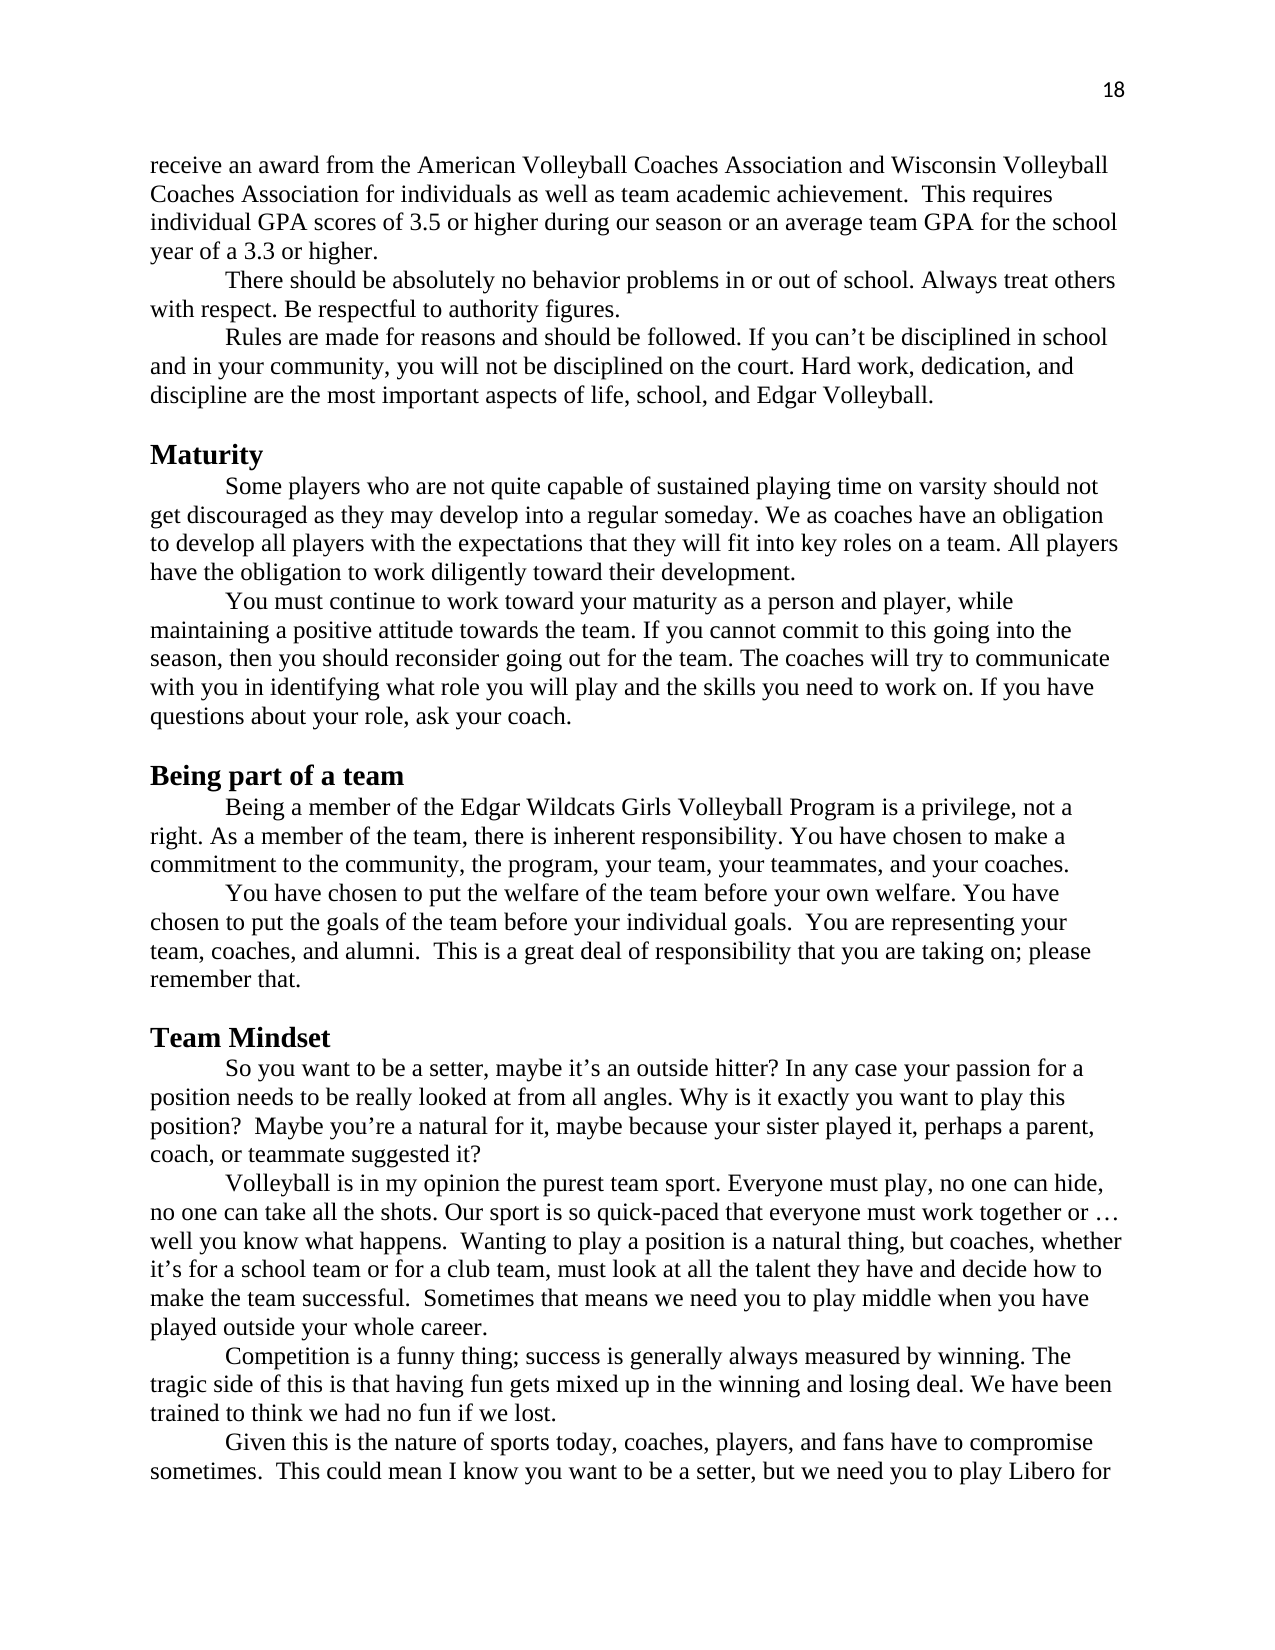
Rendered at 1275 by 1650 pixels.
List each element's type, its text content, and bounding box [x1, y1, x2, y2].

text You must continue to work toward your maturity as a person and player, while maintaining a positive attitude towards the team. If you cannot commit to this going into the season, then you should reconsider going out for the team. The coaches will try to communicate with you in identifying what role you will play and the skills you need to work on. If you have questions about your role, ask your coach. [150, 586, 1125, 730]
text There should be absolutely no behavior problems in or out of school. Always treat others with respect. Be respectful to authority figures. [150, 265, 1125, 322]
text Team Mindset [150, 1020, 1125, 1053]
text Being a member of the Edgar Wildcats Girls Volleyball Program is a privilege, not a right. As a member of the team, there is inherent responsibility. You have chosen to make a commitment to the community, the program, your team, your teammates, and your coaches. [150, 792, 1125, 878]
text Some players who are not quite capable of sustained playing time on varsity should not get discouraged as they may develop into a regular someday. We as coaches have an obligation to develop all players with the expectations that they will fit into key roles on a team. All players have the obligation to work diligently toward their development. [150, 471, 1125, 586]
text Being part of a team [150, 758, 1125, 792]
text So you want to be a setter, maybe it’s an outside hitter? In any case your passion for a position needs to be really looked at from all angles. Why is it exactly you want to play this position? Maybe you’re a natural for it, maybe because your sister played it, perhaps a parent, coach, or teammate suggested it? [150, 1053, 1125, 1168]
text Maturity [150, 437, 1125, 471]
text Rules are made for reasons and should be followed. If you can’t be disciplined in school and in your community, you will not be disciplined on the court. Hard work, dedication, and discipline are the most important aspects of life, school, and Edgar Volleyball. [150, 322, 1125, 409]
text Competition is a funny thing; success is generally always measured by winning. The tragic side of this is that having fun gets mixed up in the winning and losing deal. We have been trained to think we had no fun if we lost. [150, 1341, 1125, 1427]
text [150, 150, 1125, 265]
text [150, 1427, 1125, 1484]
text You have chosen to put the welfare of the team before your own welfare. You have chosen to put the goals of the team before your individual goals. You are representing your team, coaches, and alumni. This is a great deal of responsibility that you are taking on; please remember that. [150, 878, 1125, 993]
text Volleyball is in my opinion the purest team sport. Everyone must play, no one can hide, no one can take all the shots. Our sport is so quick-paced that everyone must work together or … well you know what happens. Wanting to play a position is a natural thing, but coaches, whether it’s for a school team or for a club team, must look at all the talent they have and decide how to make the team successful. Sometimes that means we need you to play middle when you have played outside your whole career. [150, 1168, 1125, 1341]
